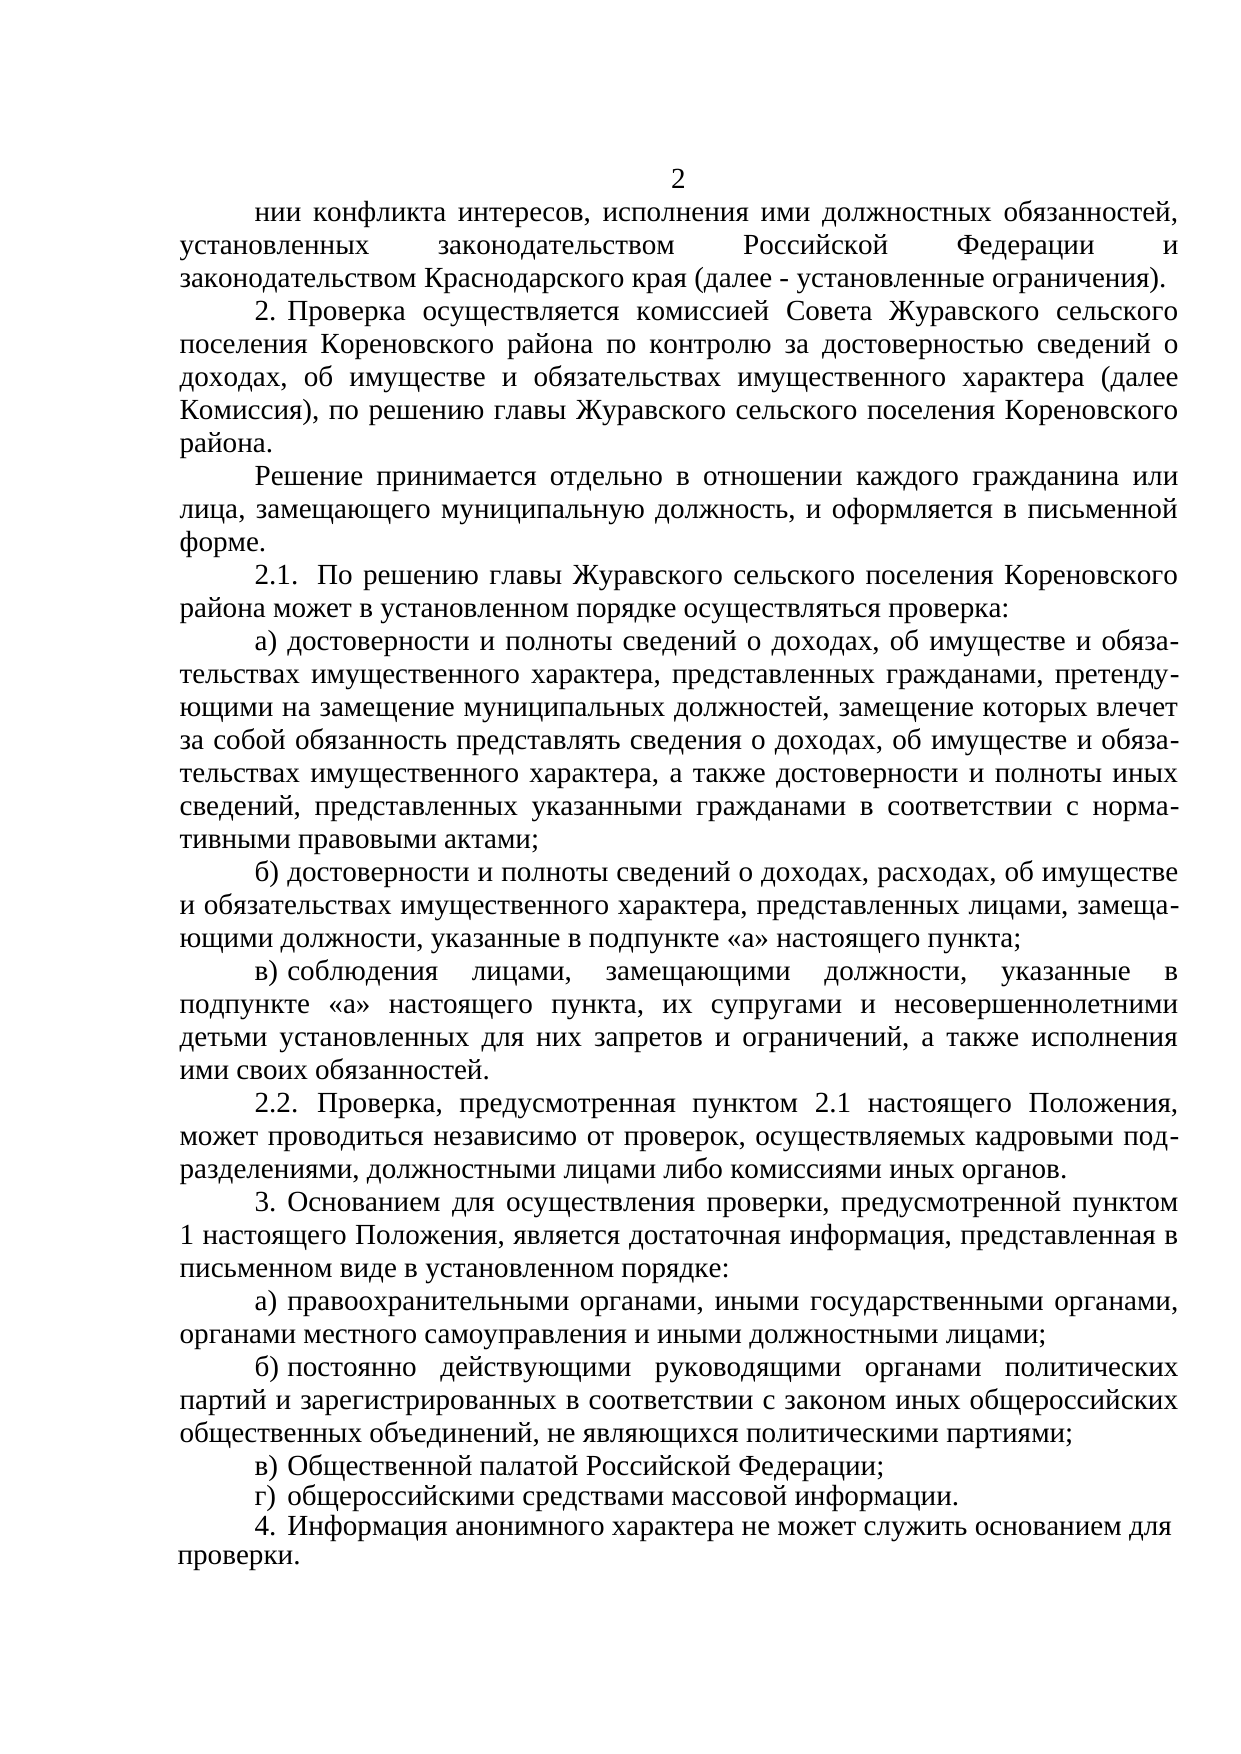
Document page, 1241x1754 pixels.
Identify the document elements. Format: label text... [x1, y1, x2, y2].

text б) достоверности и полноты сведений о доходах, расходах, об имуществе и обязательствах имущественного характера, представленных лицами, замещающими должности, указанные в подпункте «а» настоящего пункта; [179, 855, 1179, 954]
list Информация анонимного характера не может служить основанием для [179, 1512, 1181, 1541]
list Основанием для осуществления проверки, предусмотренной пунктом 1 настоящего Положения, является достаточная информация, представленная в письменном виде в установленном порядке: [179, 1185, 1179, 1284]
text а) правоохранительными органами, иными государственными органами, органами местного самоуправления и иными должностными лицами; [179, 1284, 1179, 1350]
text в) соблюдения лицами, замещающими должности, указанные в подпункте «а» настоящего пункта, их супругами и несовершеннолетними детьми установленных для них запретов и ограничений, а также исполнения ими своих обязанностей. [179, 954, 1179, 1086]
list Проверка осуществляется комиссией Совета Журавского сельского поселения Кореновского района по контролю за достоверностью сведений о доходах, об имуществе и обязательствах имущественного характера (далее Комиссия), по решению главы Журавского сельского поселения Кореновского района. [179, 294, 1179, 459]
text в) Общественной палатой Российской Федерации; [179, 1449, 1181, 1482]
text а) достоверности и полноты сведений о доходах, об имуществе и обязательствах имущественного характера, представленных гражданами, претендующими на замещение муниципальных должностей, замещение которых влечет за собой обязанность представлять сведения о доходах, об имуществе и обязательствах имущественного характера, а также достоверности и полноты иных сведений, представленных указанными гражданами в соответствии с нормативными правовыми актами; [179, 624, 1179, 855]
text г) общероссийскими средствами массовой информации. [179, 1482, 1181, 1512]
list Проверка, предусмотренная пунктом 2.1 настоящего Положения, может проводиться независимо от проверок, осуществляемых кадровыми подразделениями, должностными лицами либо комиссиями иных органов. [179, 1086, 1179, 1185]
text нии конфликта интересов, исполнения ими должностных обязанностей, установленных законодательством Российской Федерации и законодательством Краснодарского края (далее - установленные ограничения). [179, 195, 1179, 294]
text проверки. [177, 1541, 1181, 1570]
list По решению главы Журавского сельского поселения Кореновского района может в установленном порядке осуществляться проверка: [179, 558, 1179, 624]
text Решение принимается отдельно в отношении каждого гражданина или лица, замещающего муниципальную должность, и оформляется в письменной форме. [179, 459, 1179, 558]
text 2 [177, 162, 1179, 195]
text б) постоянно действующими руководящими органами политических партий и зарегистрированных в соответствии с законом иных общероссийских общественных объединений, не являющихся политическими партиями; [179, 1350, 1179, 1449]
